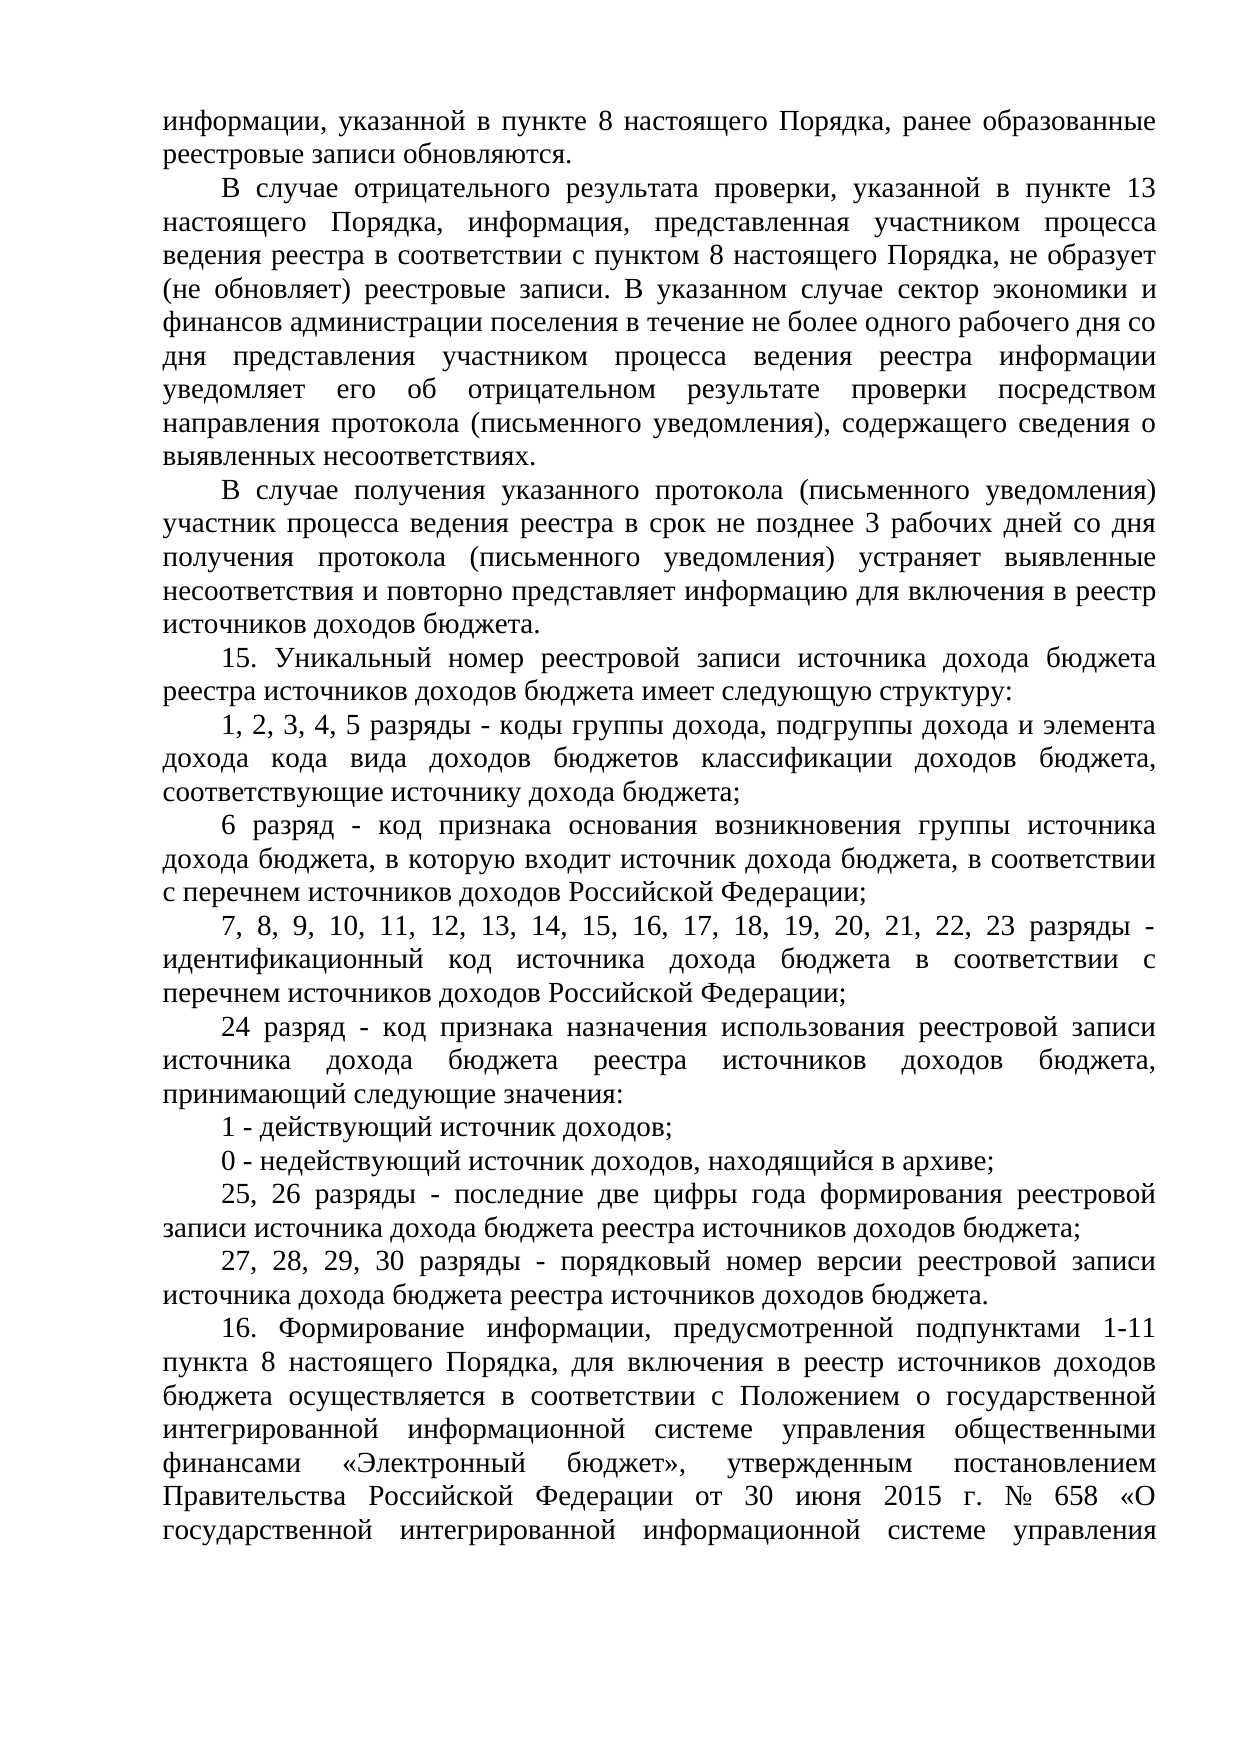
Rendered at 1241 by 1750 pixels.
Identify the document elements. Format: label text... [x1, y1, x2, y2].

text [162, 1311, 1157, 1545]
text 1, 2, 3, 4, 5 разряды - коды группы дохода, подгруппы дохода и элемента дохода кода вида доходов бюджетов классификации доходов бюджета, соответствующие источнику дохода бюджета; [162, 707, 1157, 807]
text В случае получения указанного протокола (письменного уведомления) участник процесса ведения реестра в срок не позднее 3 рабочих дней со дня получения протокола (письменного уведомления) устраняет выявленные несоответствия и повторно представляет информацию для включения в реестр источников доходов бюджета. [162, 472, 1157, 640]
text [162, 103, 1157, 170]
text 6 разряд - код признака основания возникновения группы источника дохода бюджета, в которую входит источник дохода бюджета, в соответствии с перечнем источников доходов Российской Федерации; [162, 807, 1157, 908]
text 1 - действующий источник доходов; [162, 1109, 1157, 1143]
text 7, 8, 9, 10, 11, 12, 13, 14, 15, 16, 17, 18, 19, 20, 21, 22, 23 разряды - идентификационный код источника дохода бюджета в соответствии с перечнем источников доходов Российской Федерации; [162, 908, 1157, 1009]
text 15. Уникальный номер реестровой записи источника дохода бюджета реестра источников доходов бюджета имеет следующую структуру: [162, 640, 1157, 707]
text 0 - недействующий источник доходов, находящийся в архиве; [162, 1143, 1157, 1176]
text В случае отрицательного результата проверки, указанной в пункте 13 настоящего Порядка, информация, представленная участником процесса ведения реестра в соответствии с пунктом 8 настоящего Порядка, не образует (не обновляет) реестровые записи. В указанном случае сектор экономики и финансов администрации поселения в течение не более одного рабочего дня со дня представления участником процесса ведения реестра информации уведомляет его об отрицательном результате проверки посредством направления протокола (письменного уведомления), содержащего сведения о выявленных несоответствиях. [162, 170, 1157, 472]
text 25, 26 разряды - последние две цифры года формирования реестровой записи источника дохода бюджета реестра источников доходов бюджета; [162, 1176, 1157, 1243]
text 27, 28, 29, 30 разряды - порядковый номер версии реестровой записи источника дохода бюджета реестра источников доходов бюджета. [162, 1243, 1157, 1311]
text 24 разряд - код признака назначения использования реестровой записи источника дохода бюджета реестра источников доходов бюджета, принимающий следующие значения: [162, 1009, 1157, 1109]
